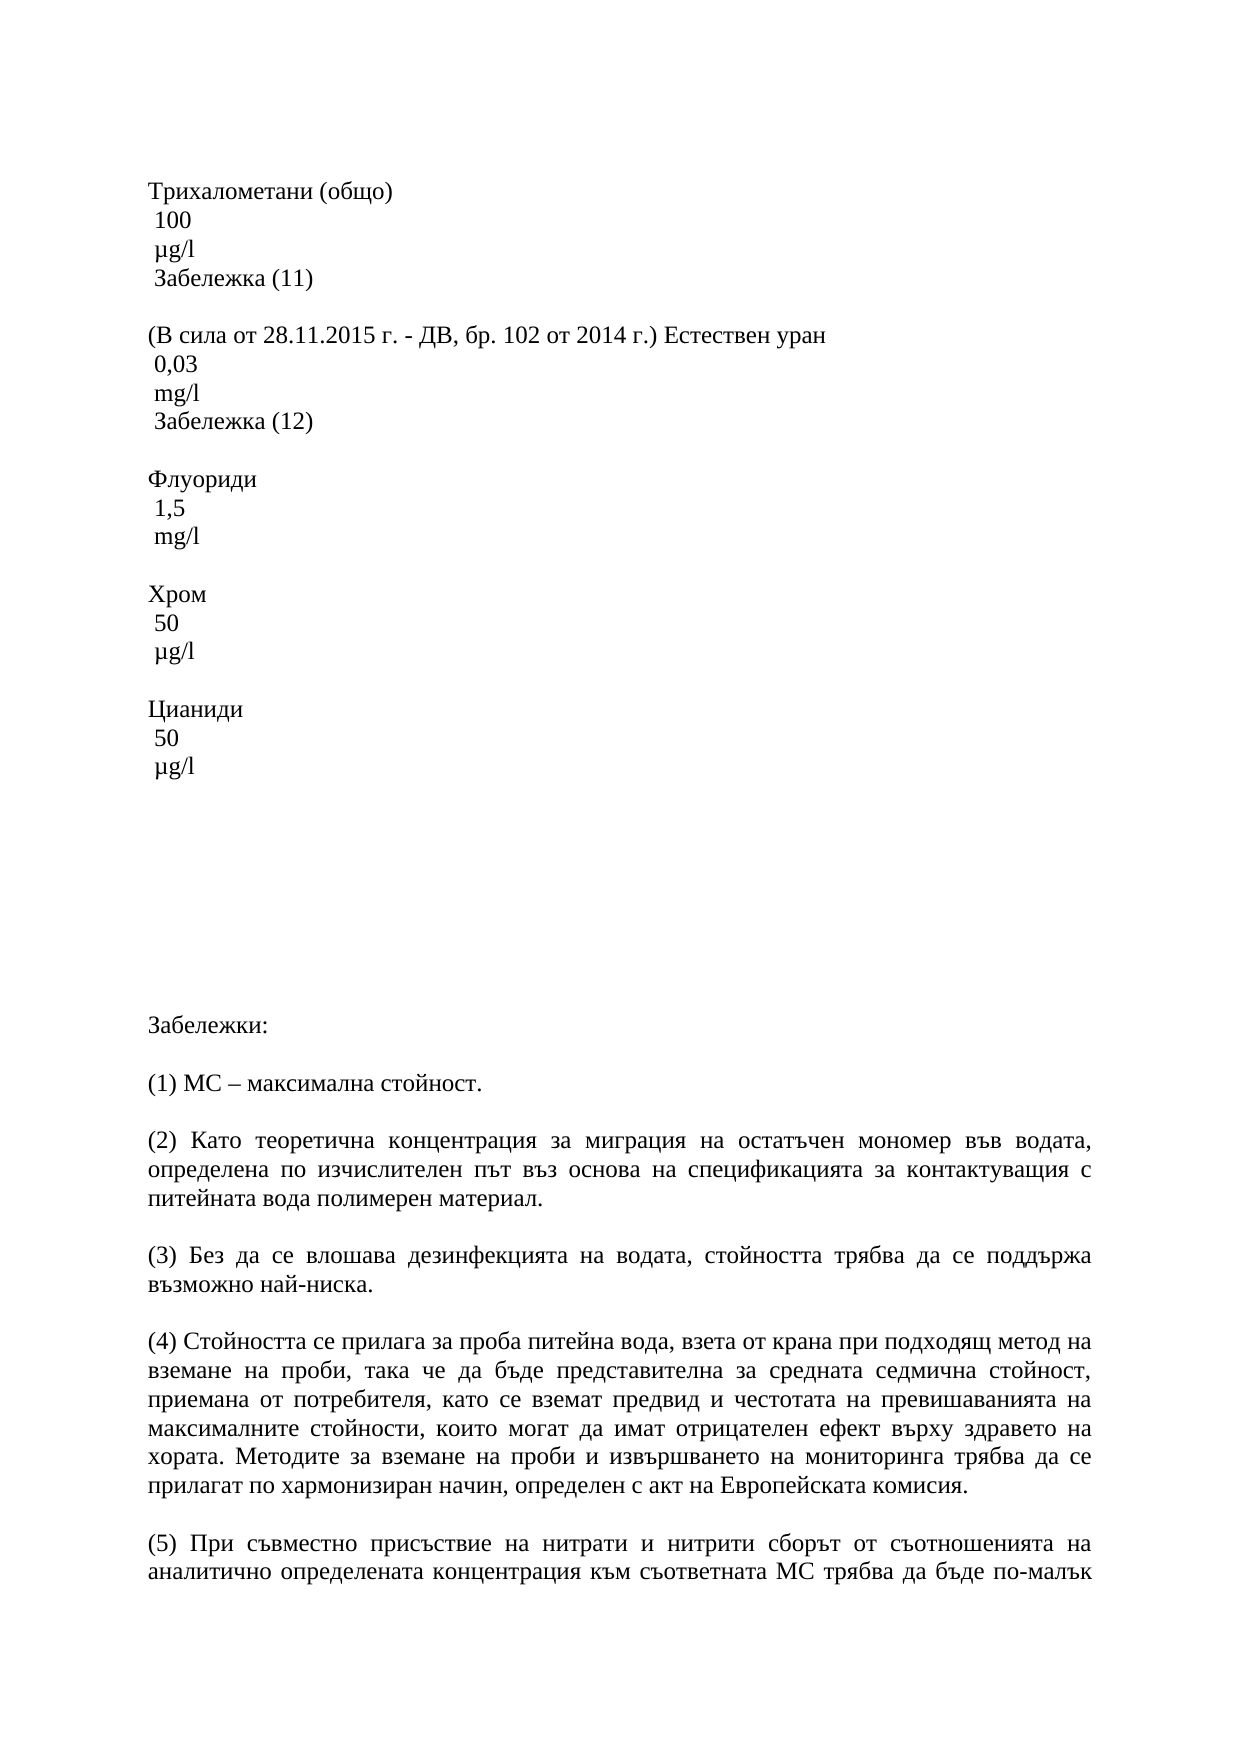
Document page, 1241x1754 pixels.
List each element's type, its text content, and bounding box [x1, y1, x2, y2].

text µg/l [148, 636, 1093, 665]
text Трихалометани (общо) [148, 176, 1093, 205]
text 100 [148, 205, 1093, 234]
text (3) Без да се влошава дезинфекцията на водата, стойността трябва да се поддържа възможно най-ниска. [148, 1240, 1093, 1298]
text Забележки: [148, 1010, 1093, 1039]
text (4) Стойността се прилага за проба питейна вода, взета от крана при подходящ метод на вземане на проби, така че да бъде представителна за средната седмична стойност, приемана от потребителя, като се вземат предвид и честотата на превишаванията на максималните стойности, които могат да имат отрицателен ефект върху здравето на хората. Методите за вземане на проби и извършването на мониторинга трябва да се прилагат по хармонизиран начин, определен с акт на Европейската комисия. [148, 1326, 1093, 1499]
text mg/l [148, 521, 1093, 550]
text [148, 1528, 1093, 1585]
text Хром [148, 579, 1093, 608]
text mg/l [148, 378, 1093, 406]
text µg/l [148, 751, 1093, 780]
text Забележка (11) [148, 263, 1093, 291]
text µg/l [148, 234, 1093, 263]
text (1) МС – максимална стойност. [148, 1068, 1093, 1096]
text (В сила от 28.11.2015 г. - ДВ, бр. 102 от 2014 г.) Естествен уран [148, 320, 1093, 349]
text Флуориди [148, 464, 1093, 493]
text 1,5 [148, 493, 1093, 521]
text (2) Като теоретична концентрация за миграция на остатъчен мономер във водата, определена по изчислителен път въз основа на спецификацията за контактуващия с питейната вода полимерен материал. [148, 1125, 1093, 1211]
text 50 [148, 608, 1093, 636]
text Цианиди [148, 694, 1093, 723]
text 50 [148, 723, 1093, 751]
text Забележка (12) [148, 406, 1093, 435]
text 0,03 [148, 349, 1093, 378]
